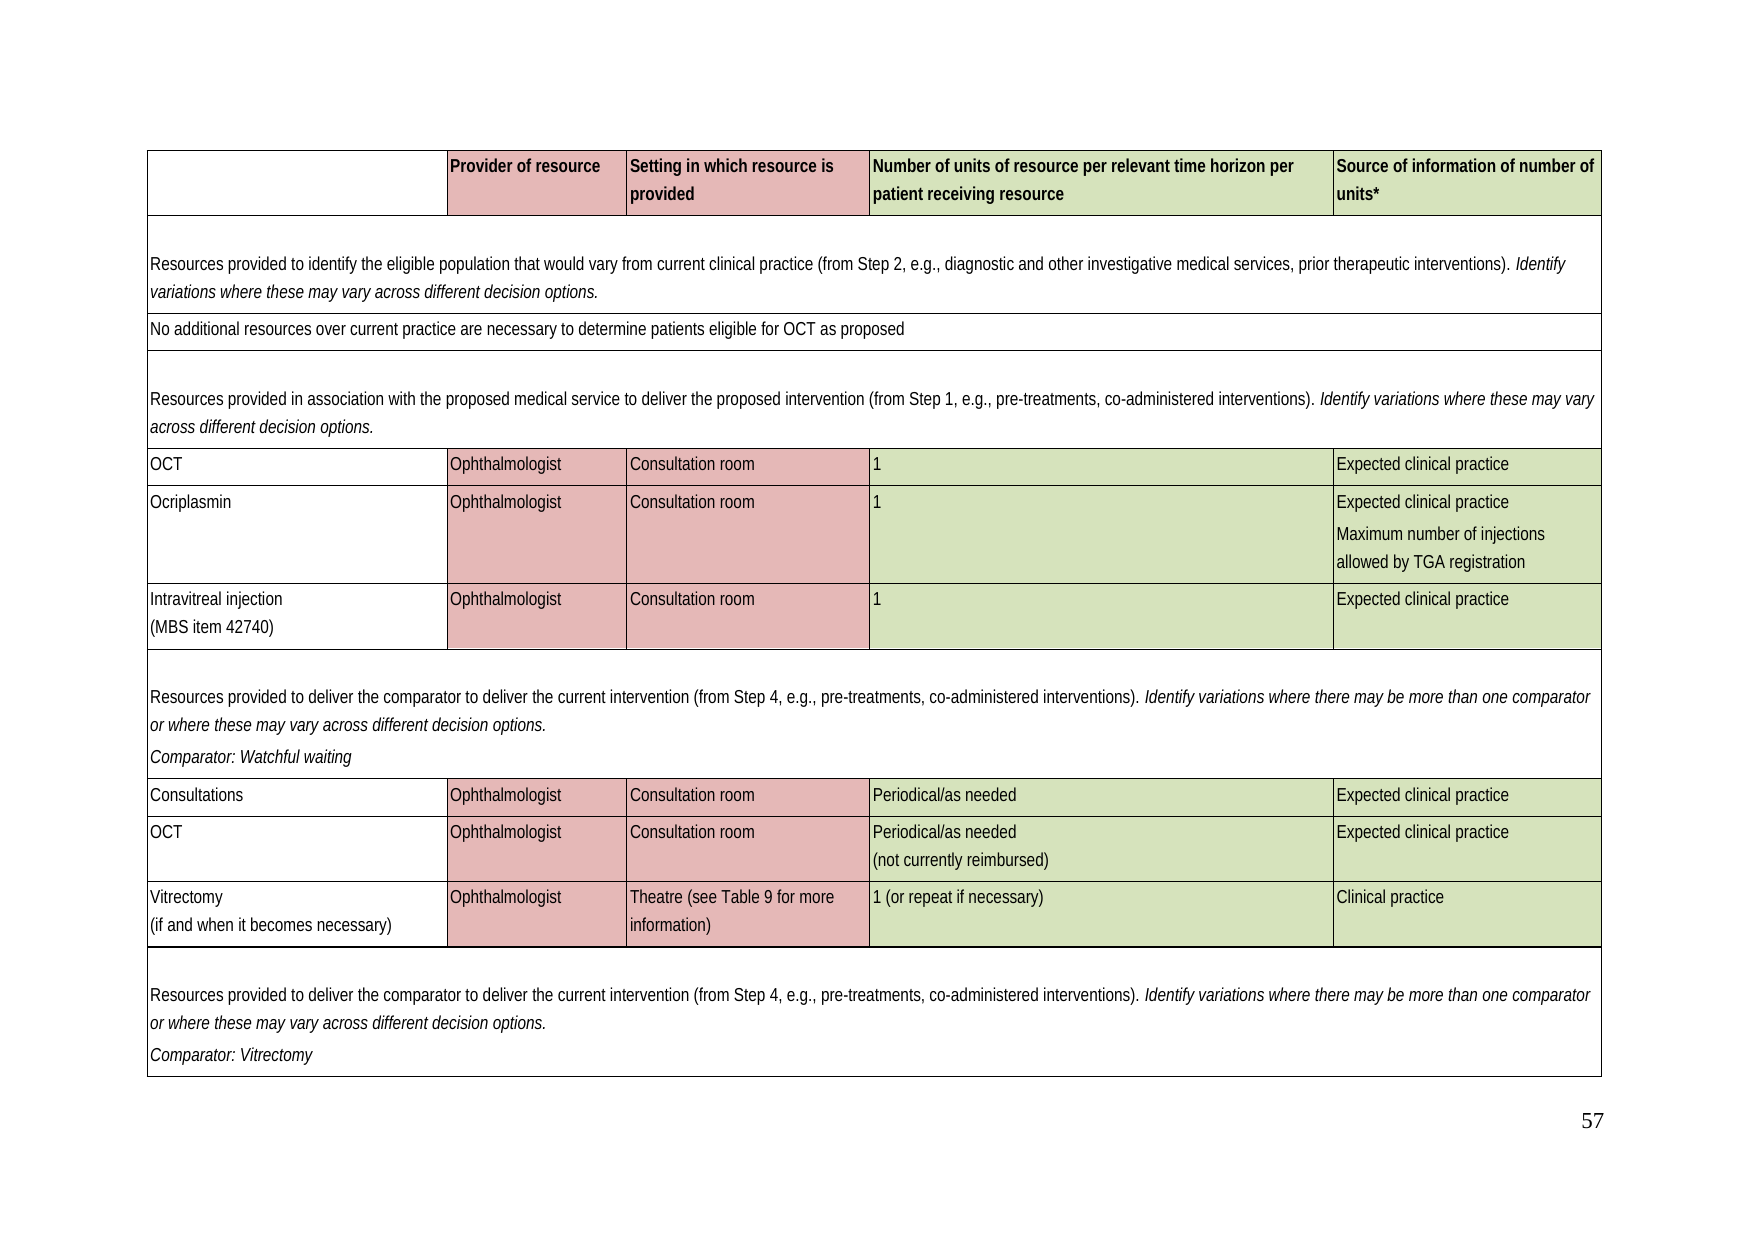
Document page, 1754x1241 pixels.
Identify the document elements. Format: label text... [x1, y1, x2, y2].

table_cell Consultation room [627, 486, 869, 583]
table_cell Ophthalmologist [448, 882, 626, 946]
table_cell Expected clinical practice [1334, 817, 1601, 881]
table_cell OCT [148, 817, 447, 881]
table_cell Expected clinical practice [1334, 779, 1601, 816]
table_cell Consultations [148, 779, 447, 816]
table_cell 1 [870, 584, 1333, 648]
table_cell Resources provided in association with the proposed medical service to deliver the proposed intervention (from Step 1, e.g., pre-treatments, co-administered interventions). Identify variations where these may vary across different decision options. [148, 351, 1601, 448]
table_header Setting in which resource is provided [627, 151, 869, 215]
table_cell OCT [148, 449, 447, 485]
table_cell Consultation room [627, 817, 869, 881]
table_cell Ophthalmologist [448, 779, 626, 816]
table_cell Expected clinical practice [1334, 584, 1601, 648]
table_cell Theatre (see Table 9 for more information) [627, 882, 869, 946]
table_cell 1 (or repeat if necessary) [870, 882, 1333, 946]
table_cell Periodical/as needed (not currently reimbursed) [870, 817, 1333, 881]
table_cell Ophthalmologist [448, 486, 626, 583]
table_cell Expected clinical practice [1334, 449, 1601, 485]
table_cell Periodical/as needed [870, 779, 1333, 816]
table_cell Ocriplasmin [148, 486, 447, 583]
table_cell Resources provided to deliver the comparator to deliver the current intervention (from Step 4, e.g., pre-treatments, co-administered interventions). Identify variations where there may be more than one comparator or where these may vary across different decision options. Comparator: Watchful waiting [148, 650, 1601, 778]
table_cell Consultation room [627, 449, 869, 485]
table_cell Ophthalmologist [448, 584, 626, 648]
table_cell Expected clinical practice Maximum number of injections allowed by TGA registration [1334, 486, 1601, 583]
table_header Number of units of resource per relevant time horizon per patient receiving resource [870, 151, 1333, 215]
table_cell Consultation room [627, 779, 869, 816]
table_header Source of information of number of units* [1334, 151, 1601, 215]
table_cell Ophthalmologist [448, 449, 626, 485]
table_cell 1 [870, 449, 1333, 485]
table_cell Vitrectomy (if and when it becomes necessary) [148, 882, 447, 946]
table_cell 1 [870, 486, 1333, 583]
table_cell Resources provided to deliver the comparator to deliver the current intervention (from Step 4, e.g., pre-treatments, co-administered interventions). Identify variations where there may be more than one comparator or where these may vary across different decision options. Comparator: Vitrectomy [148, 948, 1601, 1076]
table_cell Intravitreal injection (MBS item 42740) [148, 584, 447, 648]
table_header [148, 151, 447, 215]
table_header Provider of resource [448, 151, 626, 215]
table_cell Ophthalmologist [448, 817, 626, 881]
table_cell Resources provided to identify the eligible population that would vary from current clinical practice (from Step 2, e.g., diagnostic and other investigative medical services, prior therapeutic interventions). Identify variations where these may vary across different decision options. [148, 216, 1601, 313]
table_cell No additional resources over current practice are necessary to determine patients eligible for OCT as proposed [148, 314, 1601, 350]
table_cell Clinical practice [1334, 882, 1601, 946]
table_cell Consultation room [627, 584, 869, 648]
